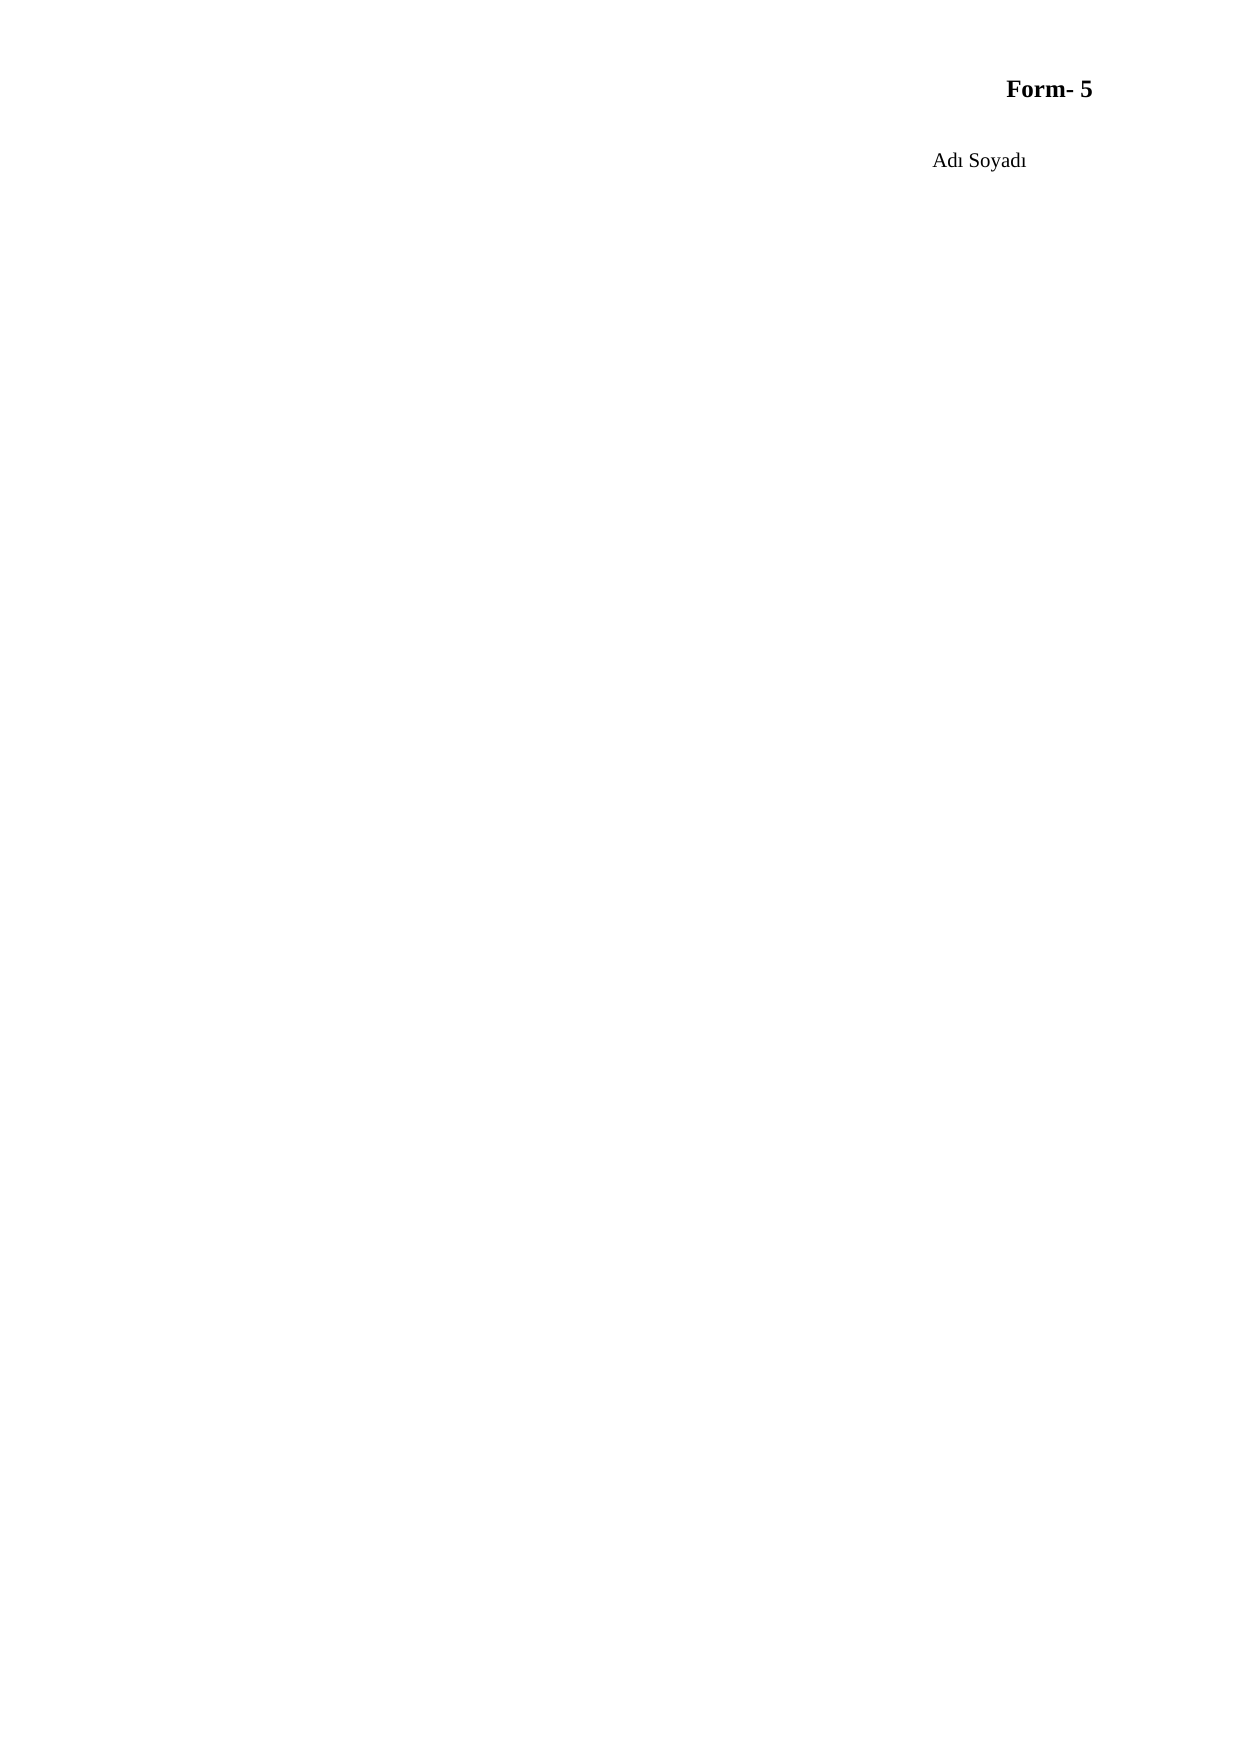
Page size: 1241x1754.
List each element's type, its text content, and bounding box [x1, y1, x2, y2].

text Adı Soyadı [885, 148, 1093, 172]
